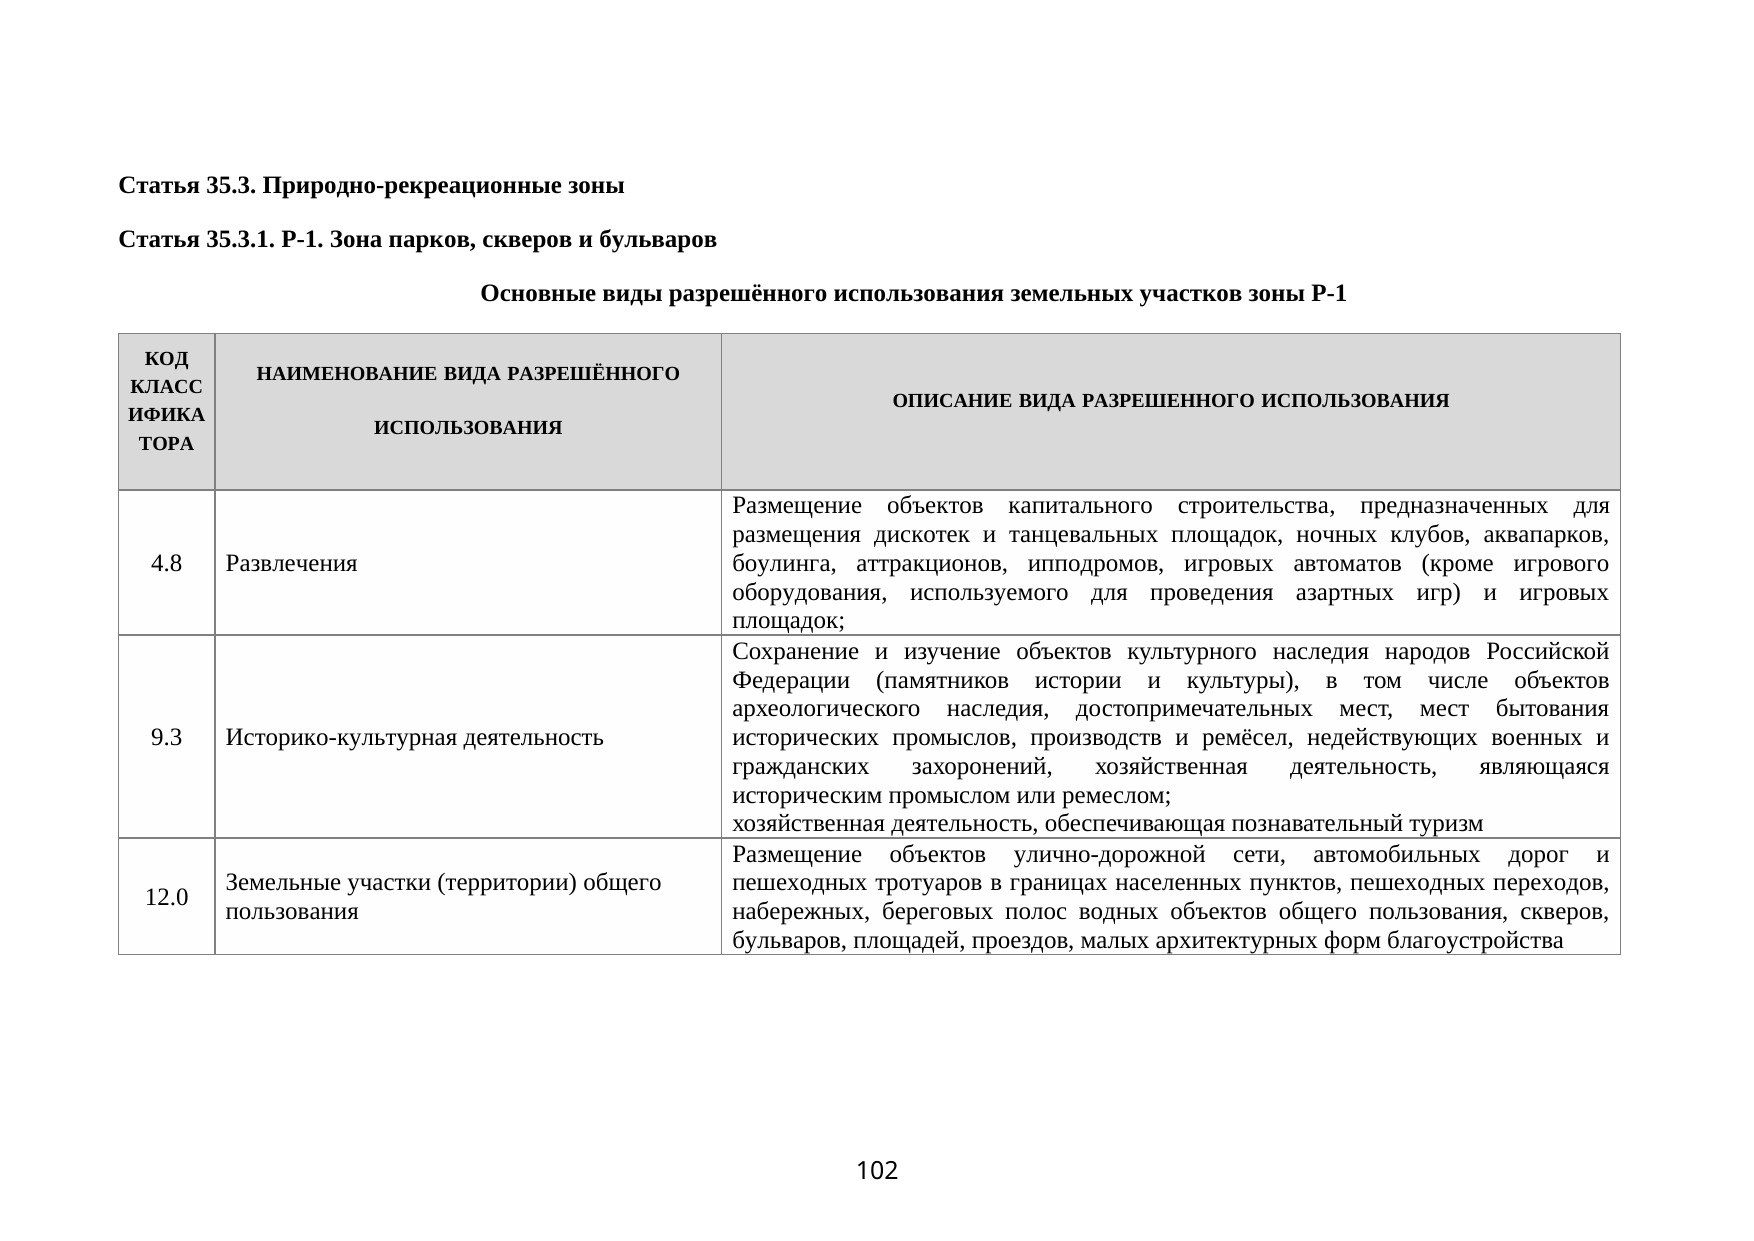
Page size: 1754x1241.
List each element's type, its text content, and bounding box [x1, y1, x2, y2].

table_cell Историко-культурная деятельность [216, 636, 721, 837]
text Статья 35.3. Природно-рекреационные зоны [118, 170, 1636, 199]
table_cell Размещение объектов улично-дорожной сети, автомобильных дорог и пешеходных тротуаров в границах населенных пунктов, пешеходных переходов, набережных, береговых полос водных объектов общего пользования, скверов, бульваров, площадей, проездов, малых архитектурных форм благоустройства [722, 839, 1620, 954]
table_cell Развлечения [216, 491, 721, 634]
table_cell Размещение объектов капитального строительства, предназначенных для размещения дискотек и танцевальных площадок, ночных клубов, аквапарков, боулинга, аттракционов, ипподромов, игровых автоматов (кроме игрового оборудования, используемого для проведения азартных игр) и игровых площадок; [722, 491, 1620, 634]
table_header наименование вида разрешённого использования [216, 334, 721, 489]
table_cell Сохранение и изучение объектов культурного наследия народов Российской Федерации (памятников истории и культуры), в том числе объектов археологического наследия, достопримечательных мест, мест бытования исторических промыслов, производств и ремёсел, недействующих военных и гражданских захоронений, хозяйственная деятельность, являющаяся историческим промыслом или ремеслом; хозяйственная деятельность, обеспечивающая познавательный туризм [722, 636, 1620, 837]
table_header код классификатора [119, 334, 214, 489]
table_cell 9.3 [119, 636, 214, 837]
table_cell 4.8 [119, 491, 214, 634]
table_cell 12.0 [119, 839, 214, 954]
text Статья 35.3.1. Р-1. Зона парков, скверов и бульваров [118, 224, 1636, 253]
table_cell Земельные участки (территории) общего пользования [216, 839, 721, 954]
table_header описание вида разрешенного использования [722, 334, 1620, 489]
text Основные виды разрешённого использования земельных участков зоны Р-1 [118, 278, 1636, 307]
